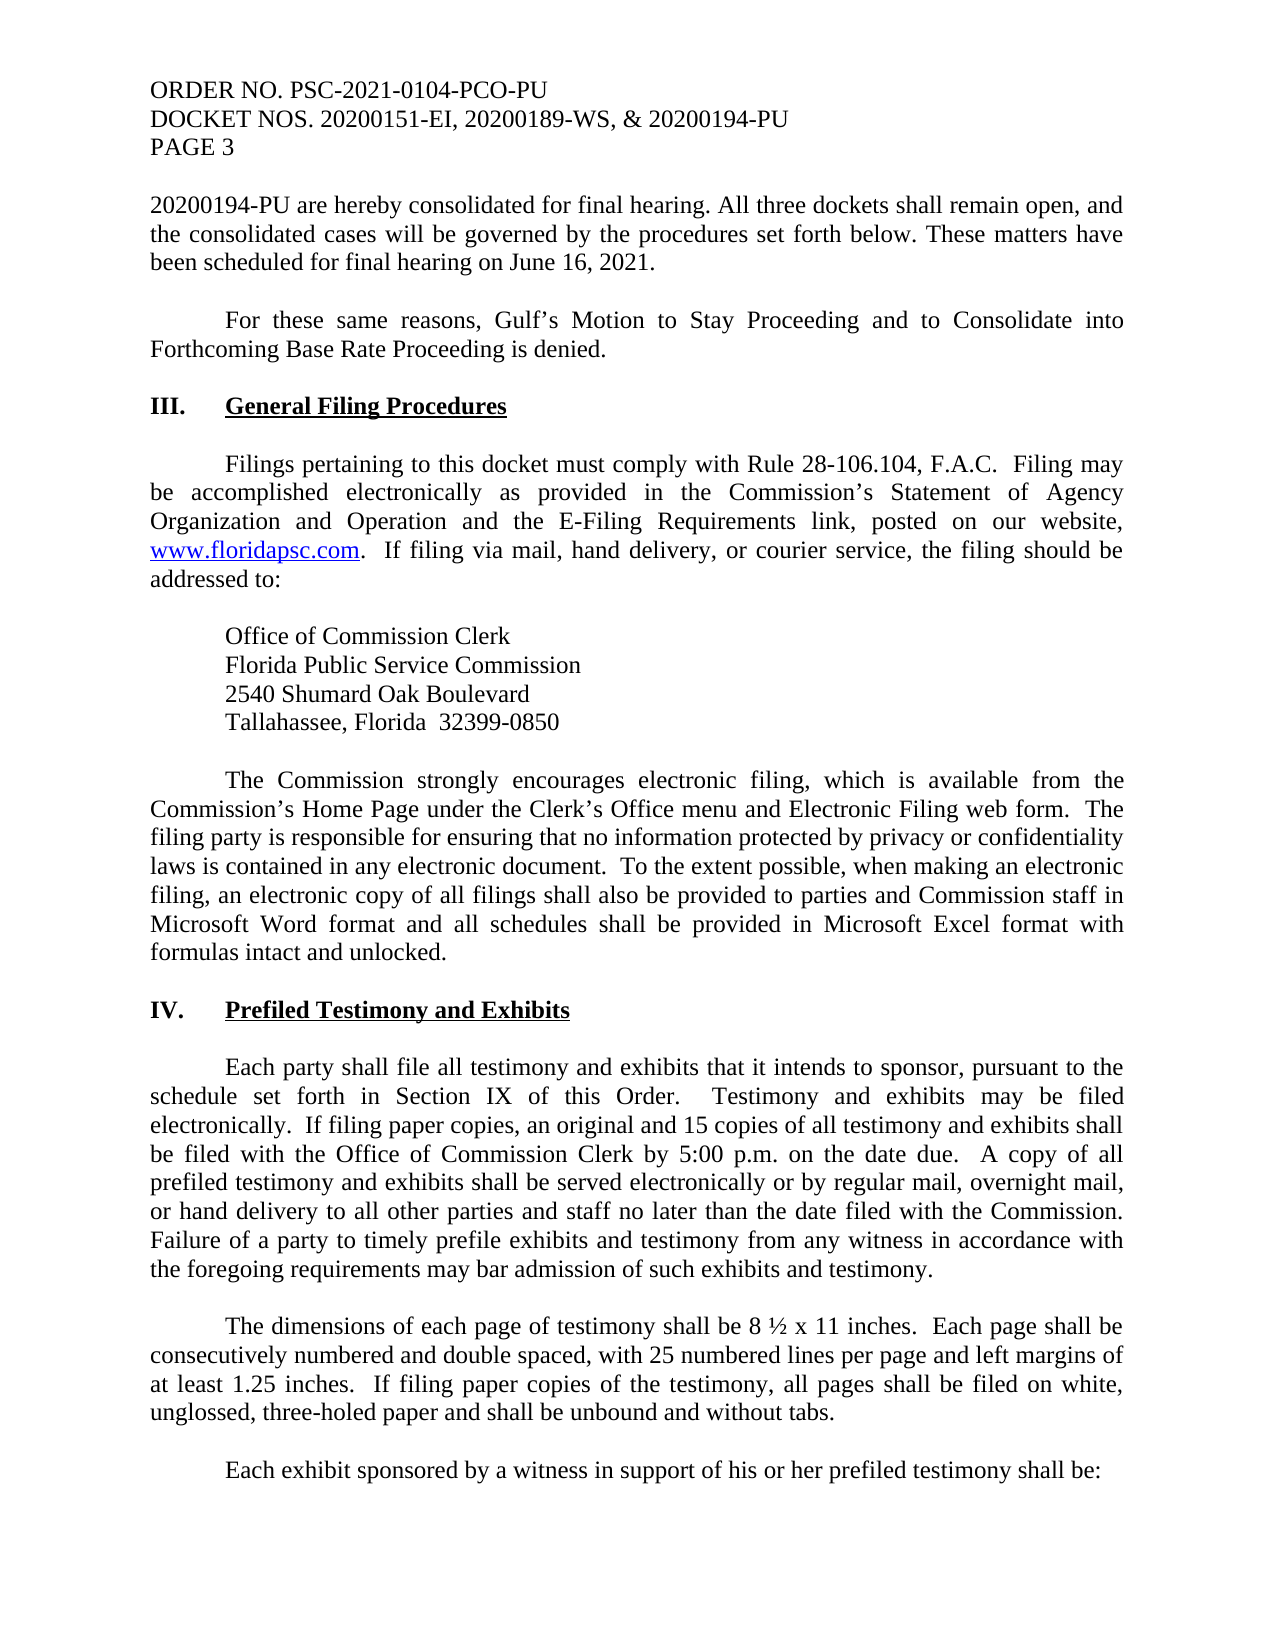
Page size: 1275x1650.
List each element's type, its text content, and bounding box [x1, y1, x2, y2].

text IV. Prefiled Testimony and Exhibits [150, 995, 1125, 1024]
list Filings pertaining to this docket must comply with Rule 28-106.104, F.A.C. Filing may be accomplished electronically as provided in the Commission’s Statement of Agency Organization and Operation and the E-Filing Requirements link, posted on our website, www.floridapsc.com. If filing via mail, hand delivery, or courier service, the filing should be addressed to: [150, 449, 1125, 592]
text For these same reasons, Gulf’s Motion to Stay Proceeding and to Consolidate into Forthcoming Base Rate Proceeding is denied. [150, 305, 1125, 362]
list Office of Commission Clerk [150, 621, 1125, 650]
list Tallahassee, Florida 32399-0850 [150, 707, 1125, 736]
list The Commission strongly encourages electronic filing, which is available from the Commission’s Home Page under the Clerk’s Office menu and Electronic Filing web form. The filing party is responsible for ensuring that no information protected by privacy or confidentiality laws is contained in any electronic document. To the extent possible, when making an electronic filing, an electronic copy of all filings shall also be provided to parties and Commission staff in Microsoft Word format and all schedules shall be provided in Microsoft Excel format with formulas intact and unlocked. [150, 765, 1125, 966]
list Florida Public Service Commission [150, 650, 1125, 679]
text Each exhibit sponsored by a witness in support of his or her prefiled testimony shall be: [150, 1455, 1125, 1484]
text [150, 190, 1125, 276]
list Each party shall file all testimony and exhibits that it intends to sponsor, pursuant to the schedule set forth in Section IX of this Order. Testimony and exhibits may be filed electronically. If filing paper copies, an original and 15 copies of all testimony and exhibits shall be filed with the Office of Commission Clerk by 5:00 p.m. on the date due. A copy of all prefiled testimony and exhibits shall be served electronically or by regular mail, overnight mail, or hand delivery to all other parties and staff no later than the date filed with the Commission. Failure of a party to timely prefile exhibits and testimony from any witness in accordance with the foregoing requirements may bar admission of such exhibits and testimony. [150, 1052, 1125, 1282]
list 2540 Shumard Oak Boulevard [150, 679, 1125, 707]
list The dimensions of each page of testimony shall be 8 ½ x 11 inches. Each page shall be consecutively numbered and double spaced, with 25 numbered lines per page and left margins of at least 1.25 inches. If filing paper copies of the testimony, all pages shall be filed on white, unglossed, three-holed paper and shall be unbound and without tabs. [150, 1311, 1125, 1426]
text III. General Filing Procedures [150, 391, 1125, 420]
